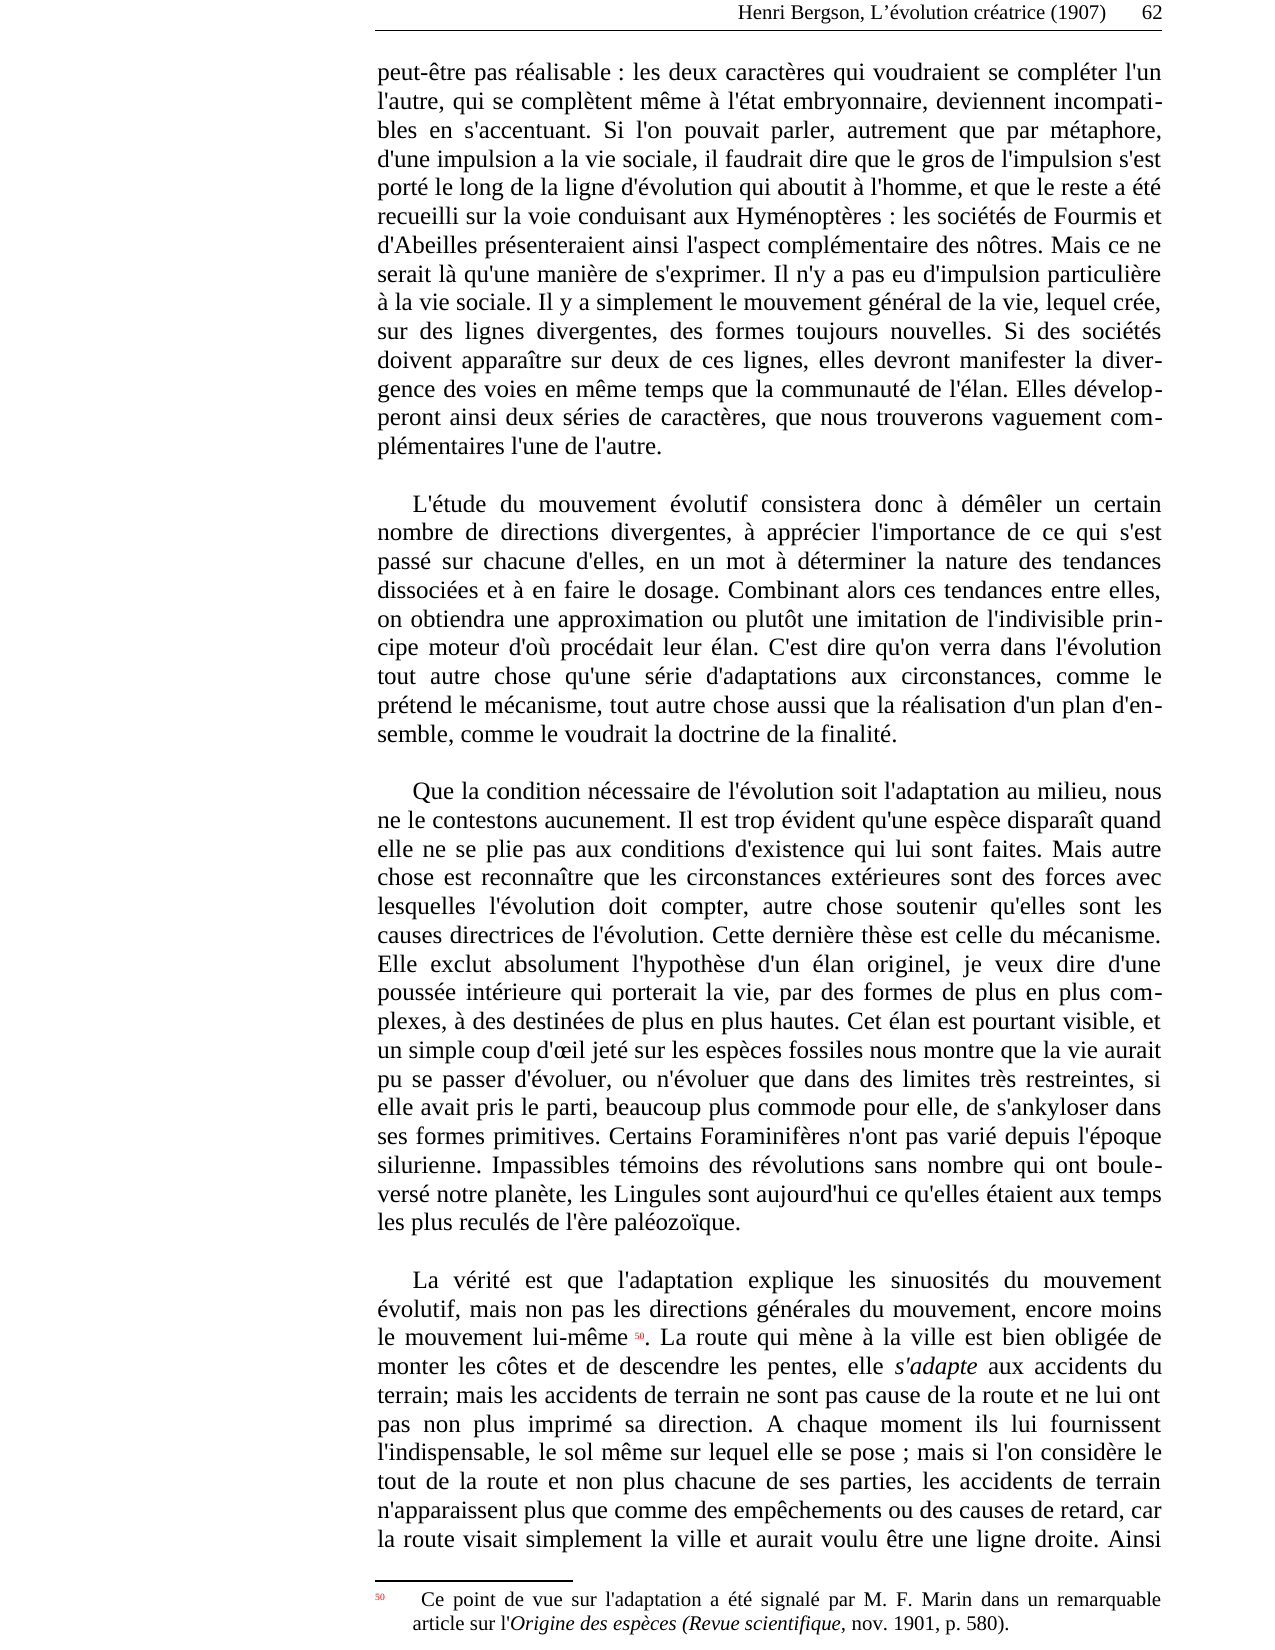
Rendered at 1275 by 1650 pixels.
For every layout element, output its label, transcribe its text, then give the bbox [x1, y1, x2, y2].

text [377, 1265, 1162, 1552]
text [377, 57, 1162, 460]
text Que la condition nécessaire de l'évolution soit l'adaptation au milieu, nous ne le contestons aucunement. Il est trop évident qu'une espèce disparaît quand elle ne se plie pas aux conditions d'existence qui lui sont faites. Mais autre chose est reconnaître que les circonstances extérieures sont des forces avec lesquelles l'évolution doit compter, autre chose soutenir qu'elles sont les causes directrices de l'évolution. Cette dernière thèse est celle du mécanisme. Elle exclut absolument l'hypothèse d'un élan originel, je veux dire d'une poussée intérieure qui porterait la vie, par des formes de plus en plus complexes, à des destinées de plus en plus hautes. Cet élan est pourtant visible, et un simple coup d'œil jeté sur les espèces fossiles nous montre que la vie aurait pu se passer d'évoluer, ou n'évoluer que dans des limites très restreintes, si elle avait pris le parti, beaucoup plus commode pour elle, de s'ankyloser dans ses formes primitives. Certains Foraminifères n'ont pas varié depuis l'époque silurienne. Impassibles témoins des révolutions sans nombre qui ont bouleversé notre planète, les Lingules sont aujourd'hui ce qu'elles étaient aux temps les plus reculés de l'ère paléozoïque. [377, 776, 1162, 1236]
text L'étude du mouvement évolutif consistera donc à démêler un certain nombre de directions divergentes, à apprécier l'importance de ce qui s'est passé sur chacune d'elles, en un mot à déterminer la nature des tendances dissociées et à en faire le dosage. Combinant alors ces tendances entre elles, on obtiendra une approximation ou plutôt une imitation de l'indivisible principe moteur d'où procédait leur élan. C'est dire qu'on verra dans l'évolution tout autre chose qu'une série d'adaptations aux circonstances, comme le prétend le mécanisme, tout autre chose aussi que la réalisation d'un plan d'ensemble, comme le voudrait la doctrine de la finalité. [377, 489, 1162, 747]
